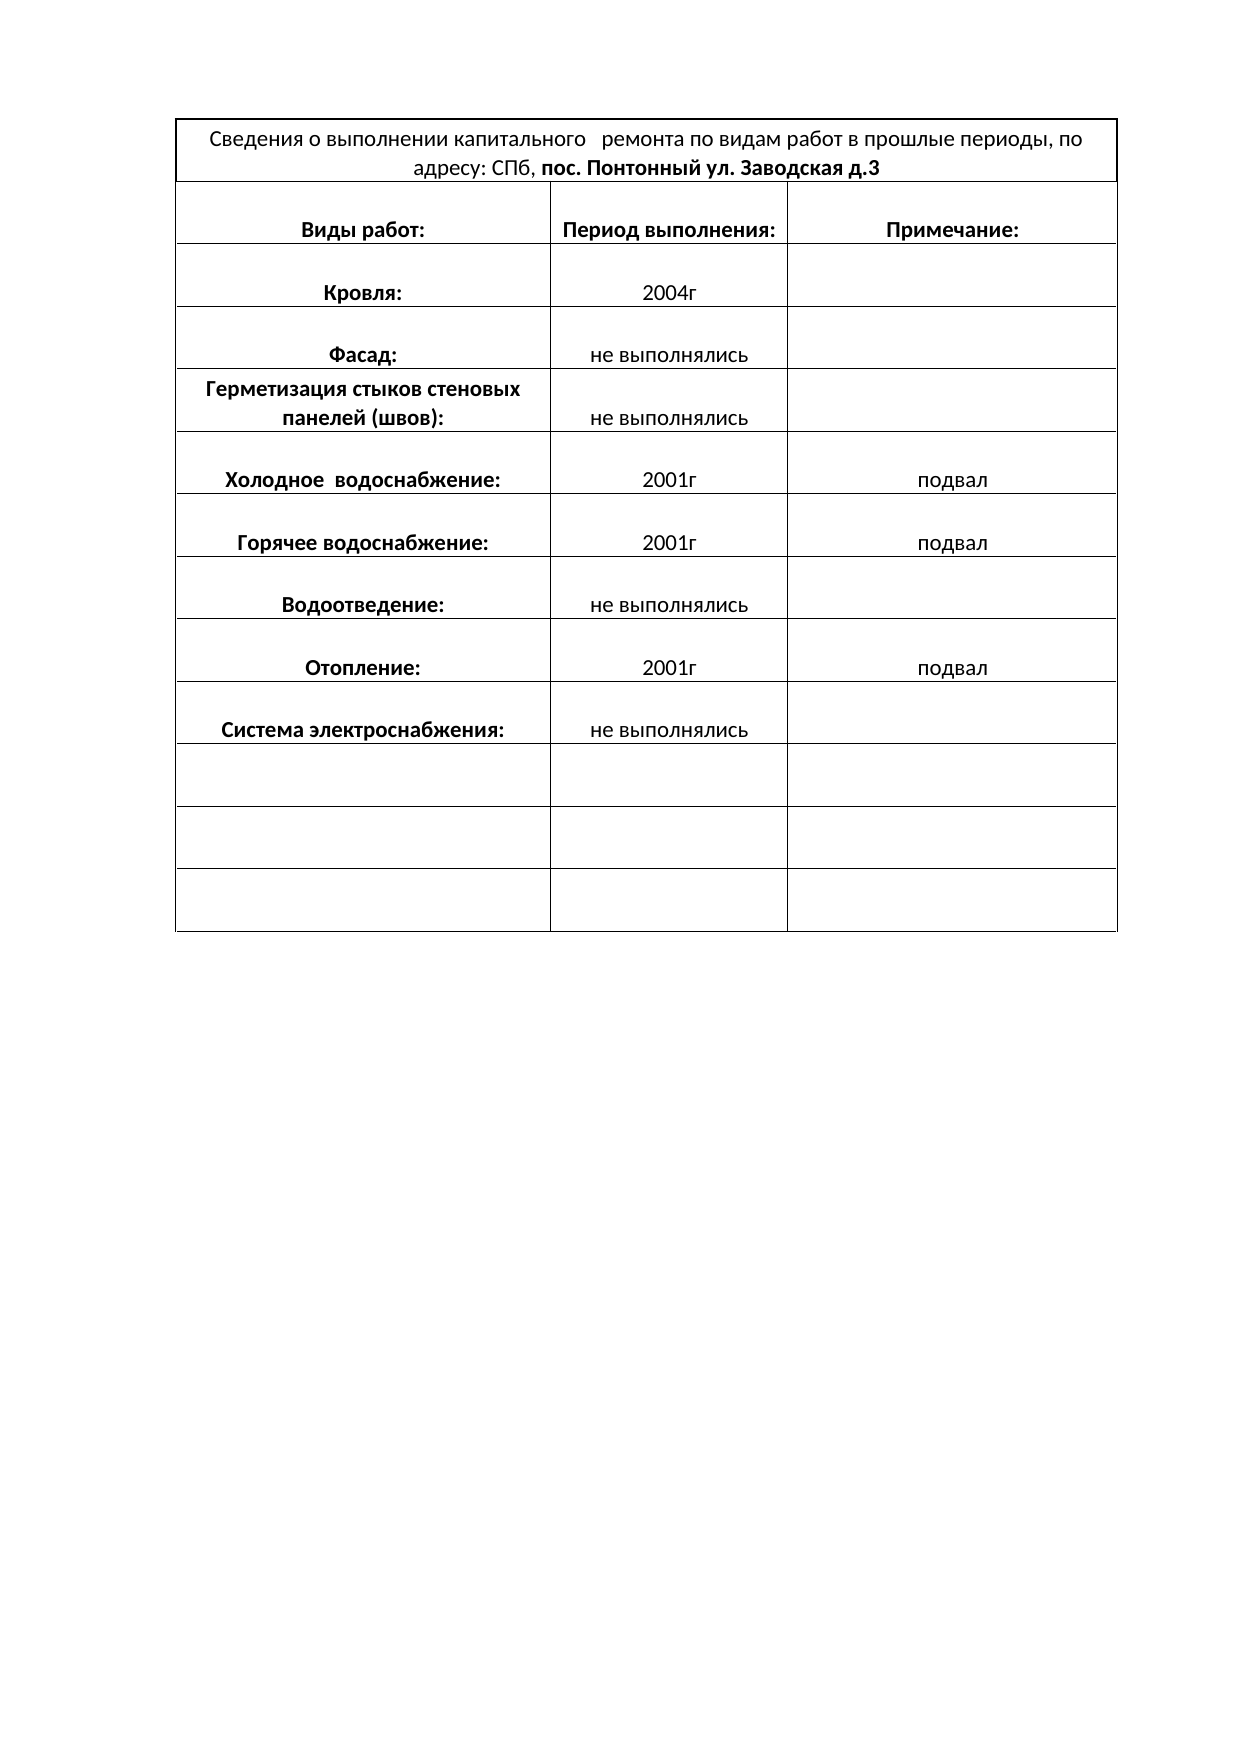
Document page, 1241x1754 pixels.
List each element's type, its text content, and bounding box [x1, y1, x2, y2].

table_cell Примечание: [788, 182, 1117, 243]
table_cell 2001г [551, 619, 787, 681]
table_cell [788, 306, 1117, 368]
table_cell Герметизация стыков стеновых панелей (швов): [176, 368, 550, 431]
table_cell [551, 869, 787, 931]
table_cell подвал [788, 618, 1117, 681]
table_cell Фасад: [176, 306, 550, 368]
table_cell Кровля: [176, 243, 550, 306]
table_cell не выполнялись [551, 557, 787, 618]
table_cell Холодное водоснабжение: [176, 431, 550, 493]
table_cell [788, 743, 1117, 806]
table_cell [176, 743, 550, 806]
table_cell не выполнялись [551, 307, 787, 368]
table_cell [788, 368, 1117, 431]
table_cell [788, 806, 1117, 868]
table_cell не выполнялись [551, 682, 787, 743]
table_cell Период выполнения: [551, 182, 787, 243]
table_cell [788, 556, 1117, 618]
table_cell [788, 681, 1117, 743]
table_cell 2001г [551, 432, 787, 493]
table_header Сведения о выполнении капитального ремонта по видам работ в прошлые периоды, по адресу: СПб, пос. Понтонный ул. Заводская д.3 [177, 120, 1116, 181]
table_cell [551, 807, 787, 868]
table_cell [176, 806, 550, 868]
table_cell [176, 868, 550, 931]
table_cell 2004г [551, 244, 787, 306]
table_cell Виды работ: [176, 182, 550, 243]
table_cell [788, 243, 1117, 306]
table_cell 2001г [551, 494, 787, 556]
table_cell Система электроснабжения: [176, 681, 550, 743]
table_cell не выполнялись [551, 369, 787, 431]
table_cell подвал [788, 493, 1117, 556]
table_cell Горячее водоснабжение: [176, 493, 550, 556]
table_cell Отопление: [176, 618, 550, 681]
table_cell Водоотведение: [176, 556, 550, 618]
table_cell [788, 868, 1117, 931]
table_cell подвал [788, 431, 1117, 493]
table_cell [551, 744, 787, 806]
